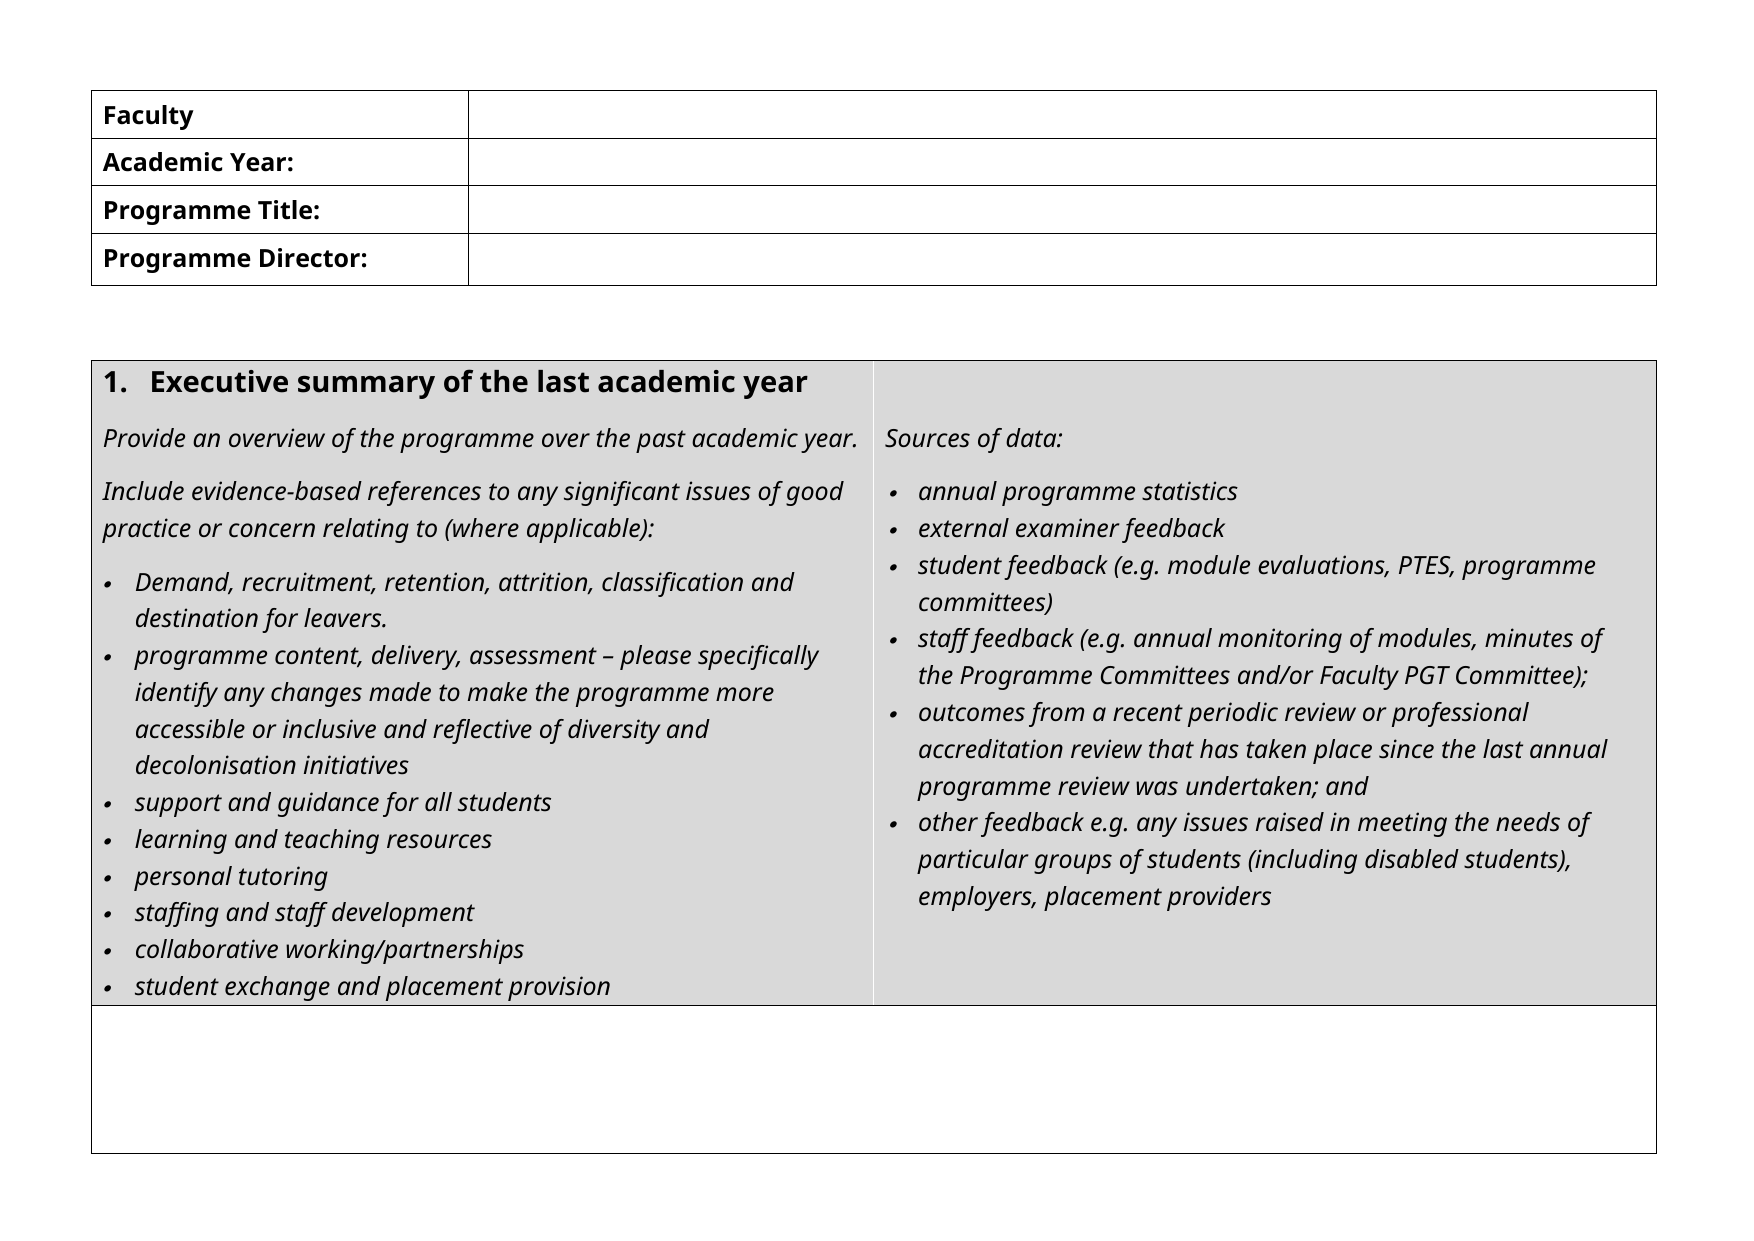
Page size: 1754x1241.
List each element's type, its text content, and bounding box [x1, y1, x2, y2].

table_cell Programme Title: [92, 186, 468, 233]
table_header Faculty [92, 91, 468, 138]
table_cell [469, 186, 1656, 233]
table_cell Programme Director: [92, 234, 468, 285]
table_cell [469, 234, 1656, 285]
table_header Executive summary of the last academic year Provide an overview of the programme over the past academic year. Include evidence-based references to any significant issues of good practice or concern relating to (where applicable): Demand, recruitment, retention, attrition, classification and destination for leavers. programme content, delivery, assessment – please specifically identify any changes made to make the programme more accessible or inclusive and reflective of diversity and decolonisation initiatives support and guidance for all students learning and teaching resources personal tutoring staffing and staff development collaborative working/partnerships student exchange and placement provision [92, 361, 873, 1005]
table_header [469, 91, 1656, 138]
table_cell [469, 139, 1656, 185]
table_header Sources of data: annual programme statistics external examiner feedback student feedback (e.g. module evaluations, PTES, programme committees) staff feedback (e.g. annual monitoring of modules, minutes of the Programme Committees and/or Faculty PGT Committee); outcomes from a recent periodic review or professional accreditation review that has taken place since the last annual programme review was undertaken; and other feedback e.g. any issues raised in meeting the needs of particular groups of students (including disabled students), employers, placement providers [874, 361, 1656, 1005]
table_cell Academic Year: [92, 139, 468, 185]
table_cell [92, 1006, 1656, 1152]
